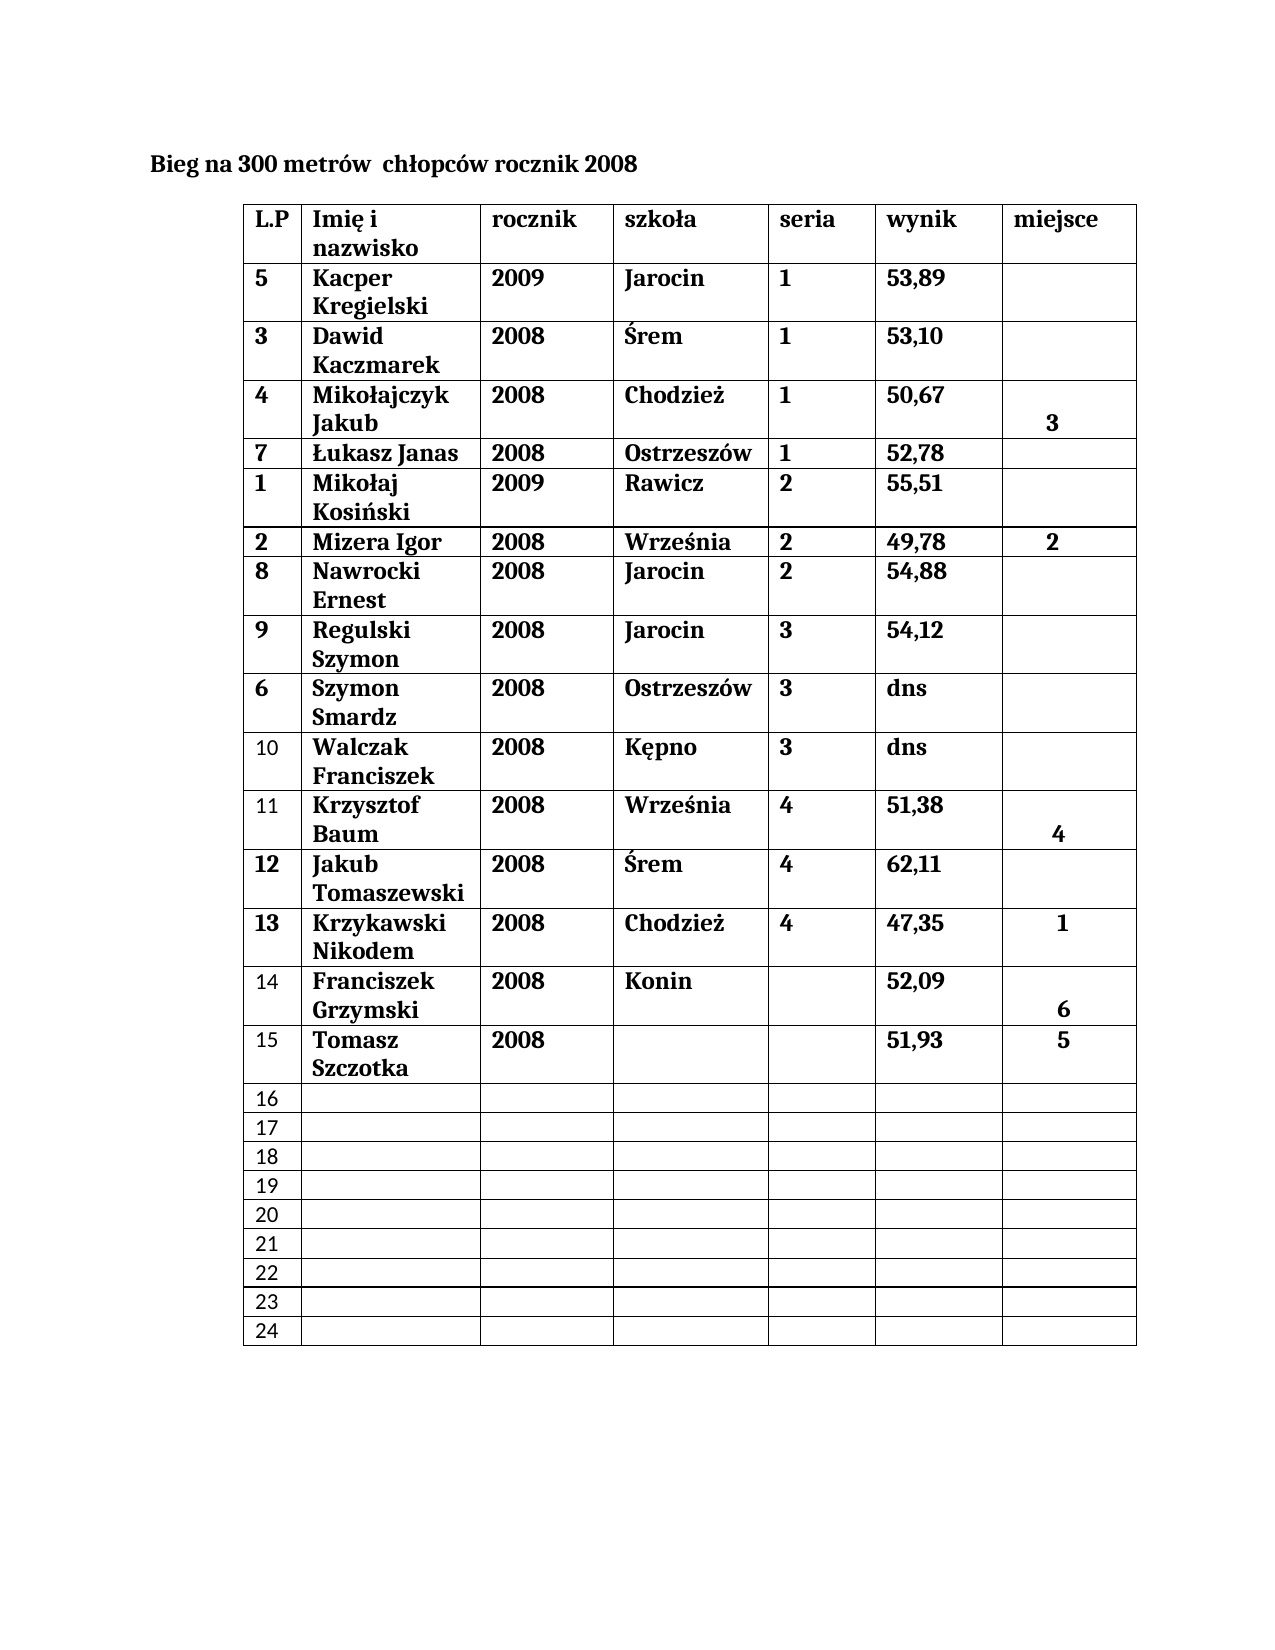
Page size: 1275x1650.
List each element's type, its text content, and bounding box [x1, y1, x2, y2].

table_cell 1 [769, 381, 875, 438]
table_cell 55,51 [876, 469, 1002, 526]
table_cell [769, 1084, 875, 1112]
table_cell 50,67 [876, 381, 1002, 438]
table_cell [302, 1229, 480, 1257]
table_cell 2 [769, 469, 875, 526]
table_cell 10 [244, 733, 301, 790]
table_cell Jakub Tomaszewski [302, 850, 480, 907]
table_header seria [769, 205, 875, 262]
table_header wynik [876, 205, 1002, 262]
table_cell 7 [244, 439, 301, 468]
table_cell Jarocin [614, 264, 768, 321]
table_cell 4 [769, 791, 875, 849]
table_cell [614, 1229, 768, 1257]
table_cell [769, 1288, 875, 1316]
table_cell [1003, 1200, 1136, 1228]
table_cell 2 [769, 528, 875, 556]
table_cell 4 [769, 850, 875, 907]
table_cell [614, 1084, 768, 1112]
table_header L.P [244, 205, 301, 262]
table_cell 3 [1003, 381, 1136, 438]
table_cell [769, 1026, 875, 1083]
table_cell 52,09 [876, 967, 1002, 1024]
table_cell 23 [244, 1288, 301, 1316]
table_cell Konin [614, 967, 768, 1024]
table_cell 11 [244, 791, 301, 849]
table_cell [1003, 469, 1136, 526]
table_cell [876, 1200, 1002, 1228]
table_cell 2009 [481, 264, 613, 321]
table_cell [302, 1288, 480, 1316]
table_cell Ostrzeszów [614, 674, 768, 732]
table_cell 19 [244, 1171, 301, 1199]
table_cell 2 [769, 557, 875, 615]
table_cell 51,93 [876, 1026, 1002, 1083]
table_cell Dawid Kaczmarek [302, 322, 480, 379]
table_cell 53,89 [876, 264, 1002, 321]
table_cell Chodzież [614, 381, 768, 438]
table_header szkoła [614, 205, 768, 262]
table_cell 18 [244, 1142, 301, 1170]
table_cell [876, 1317, 1002, 1344]
table_cell dns [876, 733, 1002, 790]
table_cell 2008 [481, 909, 613, 966]
table_cell 2008 [481, 733, 613, 790]
table_cell [1003, 1288, 1136, 1316]
table_cell Szymon Smardz [302, 674, 480, 732]
table_cell Nawrocki Ernest [302, 557, 480, 615]
table_cell [302, 1317, 480, 1344]
table_cell Jarocin [614, 616, 768, 673]
table_cell [1003, 733, 1136, 790]
table_cell Rawicz [614, 469, 768, 526]
table_cell 16 [244, 1084, 301, 1112]
table_cell 4 [244, 381, 301, 438]
table_cell [1003, 1084, 1136, 1112]
table_cell [1003, 1142, 1136, 1170]
table_cell [614, 1317, 768, 1344]
table_cell [876, 1229, 1002, 1257]
table_cell 9 [244, 616, 301, 673]
table_cell [302, 1084, 480, 1112]
table_cell [302, 1200, 480, 1228]
table_cell [614, 1200, 768, 1228]
table_cell dns [876, 674, 1002, 732]
table_cell [614, 1288, 768, 1316]
table_cell Łukasz Janas [302, 439, 480, 468]
table_cell Śrem [614, 322, 768, 379]
table_cell Kacper Kregielski [302, 264, 480, 321]
table_cell 2 [1003, 528, 1136, 556]
table_cell 5 [244, 264, 301, 321]
table_cell 54,12 [876, 616, 1002, 673]
table_cell [769, 1200, 875, 1228]
table_cell 3 [244, 322, 301, 379]
table_cell 20 [244, 1200, 301, 1228]
table_cell [1003, 1229, 1136, 1257]
table_cell [481, 1229, 613, 1257]
table_cell [614, 1142, 768, 1170]
table_cell [876, 1142, 1002, 1170]
table_cell Mikołaj Kosiński [302, 469, 480, 526]
table_cell [302, 1113, 480, 1141]
table_cell [481, 1142, 613, 1170]
table_cell [1003, 557, 1136, 615]
table_cell [1003, 1113, 1136, 1141]
table_cell Kępno [614, 733, 768, 790]
table_cell Śrem [614, 850, 768, 907]
table_cell 5 [1003, 1026, 1136, 1083]
table_cell 3 [769, 616, 875, 673]
table_cell 15 [244, 1026, 301, 1083]
table_cell 49,78 [876, 528, 1002, 556]
table_header miejsce [1003, 205, 1136, 262]
table_cell 62,11 [876, 850, 1002, 907]
table_cell 4 [1003, 791, 1136, 849]
table_cell [614, 1171, 768, 1199]
table_cell 2008 [481, 1026, 613, 1083]
table_cell [1003, 322, 1136, 379]
table_cell 1 [244, 469, 301, 526]
table_cell Ostrzeszów [614, 439, 768, 468]
table_cell [769, 967, 875, 1024]
table_cell [769, 1317, 875, 1344]
table_cell [481, 1200, 613, 1228]
table_cell [1003, 1171, 1136, 1199]
table_cell 3 [769, 733, 875, 790]
table_cell [1003, 1317, 1136, 1344]
table_cell Jarocin [614, 557, 768, 615]
table_cell 2009 [481, 469, 613, 526]
table_cell 2008 [481, 439, 613, 468]
table_cell [481, 1317, 613, 1344]
table_cell [1003, 850, 1136, 907]
table_cell 47,35 [876, 909, 1002, 966]
text Bieg na 300 metrów chłopców rocznik 2008 [150, 150, 1125, 179]
table_header Imię i nazwisko [302, 205, 480, 262]
table_cell [614, 1259, 768, 1286]
table_cell 6 [244, 674, 301, 732]
table_cell 1 [769, 322, 875, 379]
table_cell [302, 1171, 480, 1199]
table_cell 2008 [481, 528, 613, 556]
table_cell 2008 [481, 967, 613, 1024]
table_cell 2008 [481, 557, 613, 615]
table_cell [769, 1229, 875, 1257]
table_cell [302, 1259, 480, 1286]
table_cell [614, 1026, 768, 1083]
table_cell [481, 1084, 613, 1112]
table_cell [769, 1142, 875, 1170]
table_cell 1 [769, 439, 875, 468]
table_cell [481, 1113, 613, 1141]
table_cell 14 [244, 967, 301, 1024]
table_cell 8 [244, 557, 301, 615]
table_cell Chodzież [614, 909, 768, 966]
table_cell [876, 1084, 1002, 1112]
table_cell [769, 1113, 875, 1141]
table_cell 53,10 [876, 322, 1002, 379]
table_cell Krzykawski Nikodem [302, 909, 480, 966]
table_cell [1003, 674, 1136, 732]
table_cell [876, 1113, 1002, 1141]
table_cell 51,38 [876, 791, 1002, 849]
table_cell Walczak Franciszek [302, 733, 480, 790]
table_cell 2008 [481, 674, 613, 732]
table_cell 6 [1003, 967, 1136, 1024]
table_cell 2008 [481, 322, 613, 379]
table_cell [876, 1288, 1002, 1316]
table_cell 54,88 [876, 557, 1002, 615]
table_cell [1003, 264, 1136, 321]
table_cell Franciszek Grzymski [302, 967, 480, 1024]
table_cell 13 [244, 909, 301, 966]
table_cell Tomasz Szczotka [302, 1026, 480, 1083]
table_cell 2 [244, 528, 301, 556]
table_cell [1003, 1259, 1136, 1286]
table_cell [481, 1288, 613, 1316]
table_cell [876, 1171, 1002, 1199]
table_cell 2008 [481, 616, 613, 673]
table_cell [302, 1142, 480, 1170]
table_cell 21 [244, 1229, 301, 1257]
table_cell 3 [769, 674, 875, 732]
table_cell Września [614, 528, 768, 556]
table_cell [614, 1113, 768, 1141]
table_cell [769, 1171, 875, 1199]
table_cell 22 [244, 1259, 301, 1286]
table_cell [481, 1171, 613, 1199]
table_cell 2008 [481, 791, 613, 849]
table_cell Mizera Igor [302, 528, 480, 556]
table_cell Regulski Szymon [302, 616, 480, 673]
table_cell 2008 [481, 381, 613, 438]
table_cell Mikołajczyk Jakub [302, 381, 480, 438]
table_cell 2008 [481, 850, 613, 907]
table_cell 1 [1003, 909, 1136, 966]
table_cell [1003, 616, 1136, 673]
table_cell [1003, 439, 1136, 468]
table_cell 4 [769, 909, 875, 966]
table_cell [481, 1259, 613, 1286]
table_cell [876, 1259, 1002, 1286]
table_cell [769, 1259, 875, 1286]
table_cell 52,78 [876, 439, 1002, 468]
table_cell 17 [244, 1113, 301, 1141]
table_cell Krzysztof Baum [302, 791, 480, 849]
table_cell Września [614, 791, 768, 849]
table_cell 24 [244, 1317, 301, 1344]
table_cell 12 [244, 850, 301, 907]
table_header rocznik [481, 205, 613, 262]
table_cell 1 [769, 264, 875, 321]
